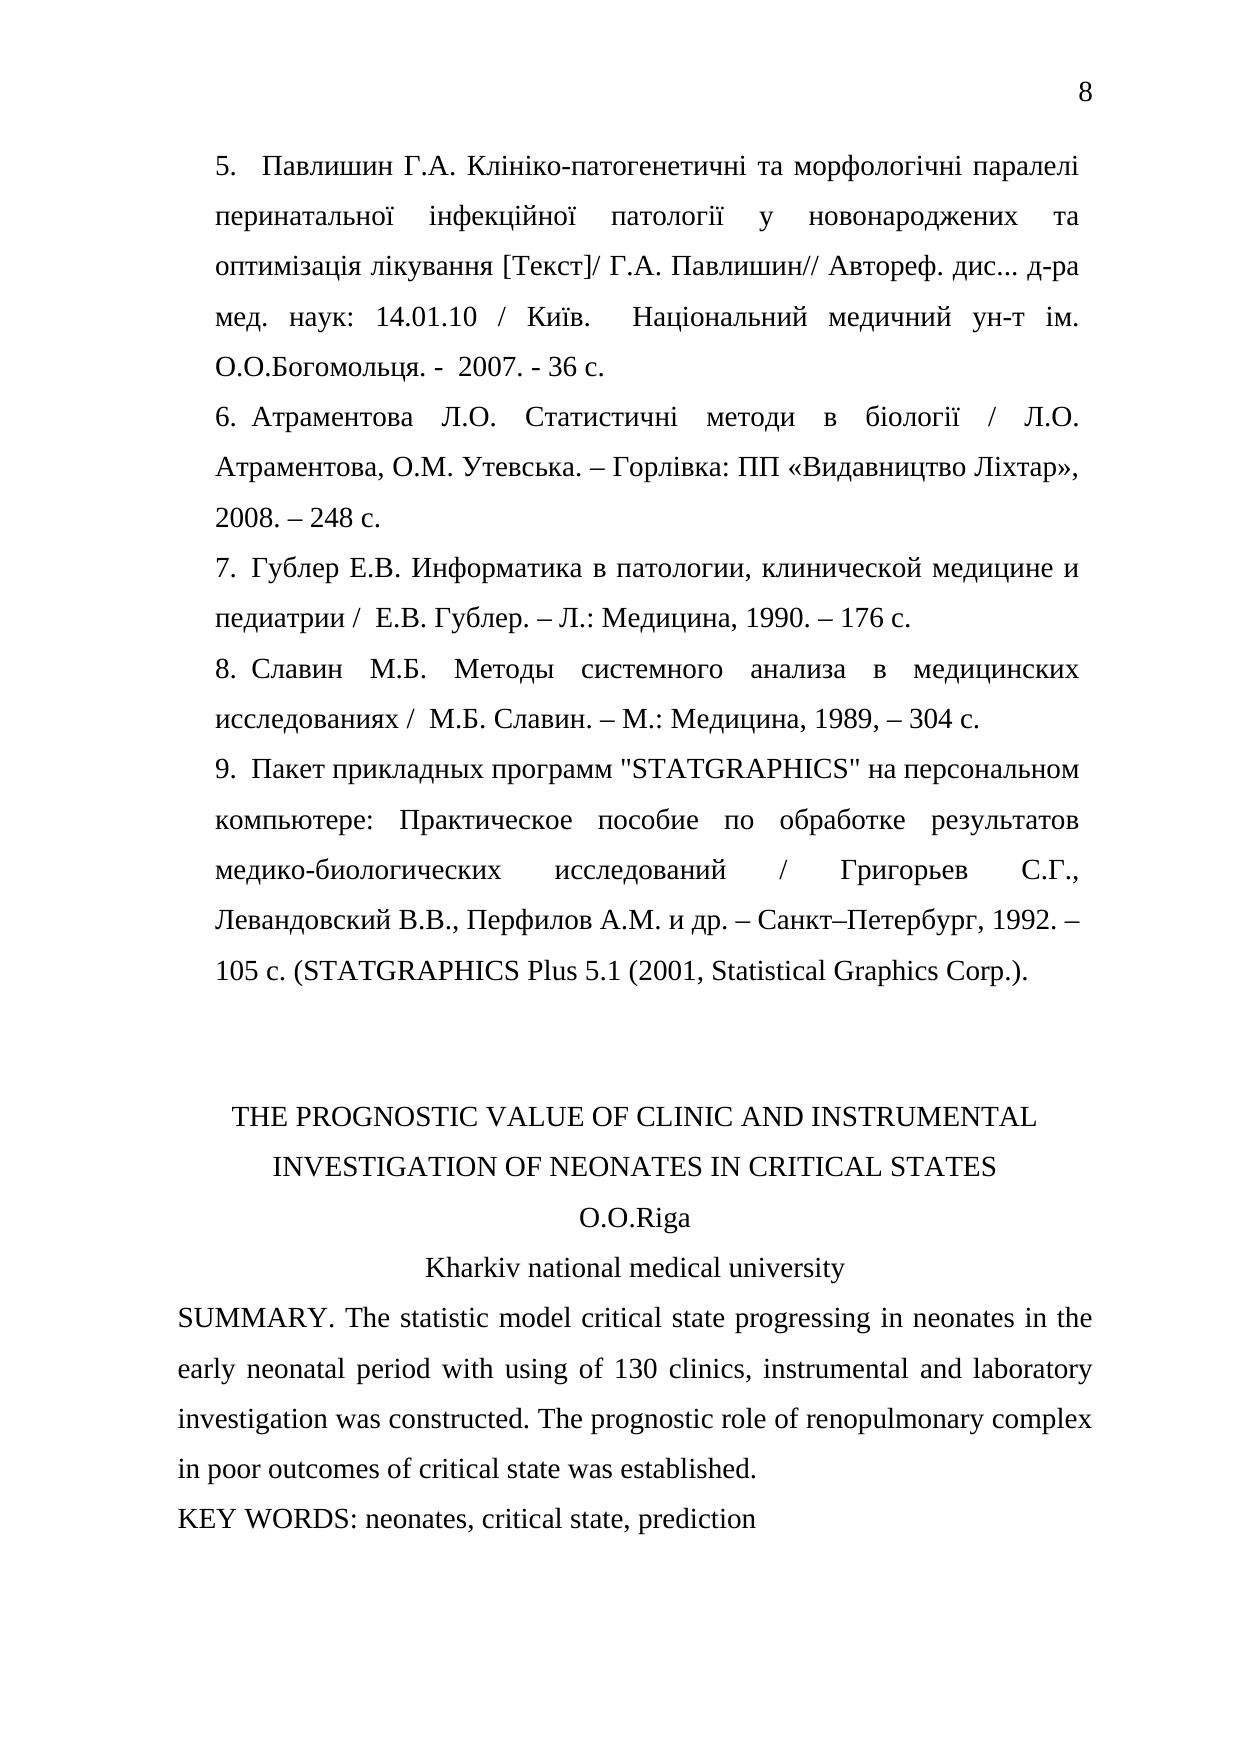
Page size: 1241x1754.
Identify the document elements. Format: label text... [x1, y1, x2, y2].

text Kharkiv national medical university [177, 1250, 1092, 1284]
text KEY WORDS: neonates, critical state, prediction [177, 1502, 1092, 1535]
list Славин М.Б. Методы системного анализа в медицинских исследованиях / М.Б. Славин. – М.: Медицина, 1989, – 304 с. [215, 651, 1080, 735]
list Пакет прикладных программ "STATGRAPHICS" на персональном компьютере: Практическое пособие по обработке результатов медико-биологических исследований / Григорьев С.Г., Левандовский В.В., Перфилов A.M. и др. – Санкт–Петербург, 1992. – 105 с. (STATGRAPHICS Plus 5.1 (2001, Statistical Graphics Corp.). [215, 751, 1080, 986]
list Атраментова Л.О. Статистичні методи в біології / Л.О. Атраментова, О.М. Утевська. – Горлівка: ПП «Видавництво Ліхтар», 2008. – 248 с. [215, 399, 1080, 533]
text SUMMARY. The statistic model critical state progressing in neonates in the early neonatal period with using of 130 clinics, instrumental and laboratory investigation was constructed. The prognostic role of renopulmonary complex in poor outcomes of critical state was established. [177, 1300, 1092, 1485]
list Павлишин Г.А. Клініко-патогенетичні та морфологічні паралелі перинатальної інфекційної патології у новонароджених та оптимізація лікування [Текст]/ Г.А. Павлишин// Автореф. дис... д-ра мед. наук: 14.01.10 / Київ. Національний медичний ун-т ім. О.О.Богомольця. - 2007. - 36 с. [215, 148, 1080, 382]
text О.О.Riga [177, 1200, 1092, 1233]
list Гублер Е.В. Информатика в патологии, клинической медицине и педиатрии / Е.В. Гублер. – Л.: Медицина, 1990. – 176 с. [215, 550, 1080, 634]
text THE PROGNOSTIC VALUE OF CLINIC AND INSTRUMENTAL INVESTIGATION OF NEONATES IN CRITICAL STATES [177, 1099, 1092, 1183]
